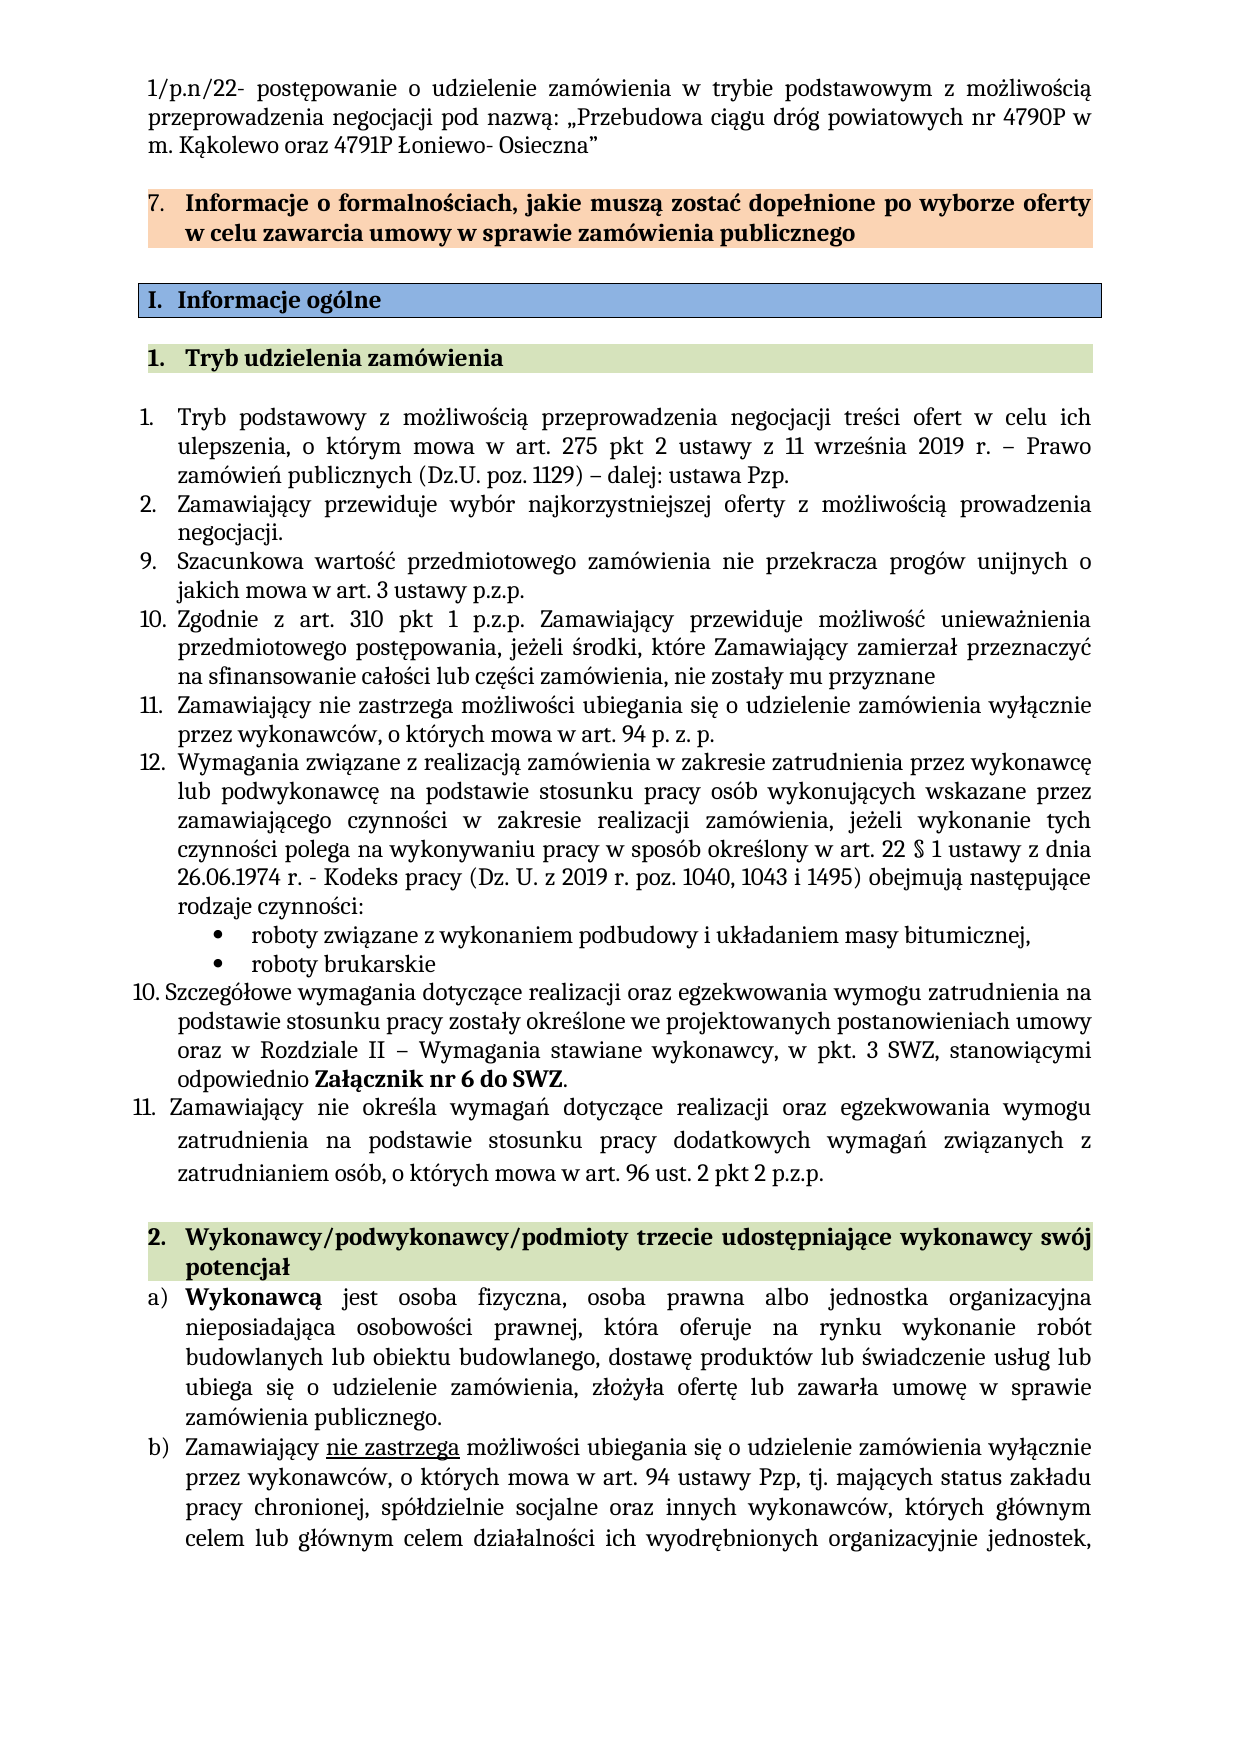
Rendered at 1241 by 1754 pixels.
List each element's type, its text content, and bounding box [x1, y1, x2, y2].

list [148, 1433, 1093, 1552]
text 11. Zamawiający nie określa wymagań dotyczące realizacji oraz egzekwowania wymogu zatrudnienia na podstawie stosunku pracy dodatkowych wymagań związanych z zatrudnianiem osób, o których mowa w art. 96 ust. 2 pkt 2 p.z.p. [133, 1093, 1093, 1188]
list roboty związane z wykonaniem podbudowy i układaniem masy bitumicznej, [213, 921, 1093, 949]
list Wymagania związane z realizacją zamówienia w zakresie zatrudnienia przez wykonawcę lub podwykonawcę na podstawie stosunku pracy osób wykonujących wskazane przez zamawiającego czynności w zakresie realizacji zamówienia, jeżeli wykonanie tych czynności polega na wykonywaniu pracy w sposób określony w art. 22 § 1 ustawy z dnia 26.06.1974 r. - Kodeks pracy (Dz. U. z 2019 r. poz. 1040, 1043 i 1495) obejmują następujące rodzaje czynności: [140, 748, 1093, 921]
list Wykonawcy/podwykonawcy/podmioty trzecie udostępniające wykonawcy swój potencjał [148, 1222, 1093, 1281]
list Tryb udzielenia zamówienia [148, 344, 1093, 373]
list Tryb podstawowy z możliwością przeprowadzenia negocjacji treści ofert w celu ich ulepszenia, o którym mowa w art. 275 pkt 2 ustawy z 11 września 2019 r. – Prawo zamówień publicznych (Dz.U. poz. 1129) – dalej: ustawa Pzp. [140, 403, 1093, 489]
list Informacje o formalnościach, jakie muszą zostać dopełnione po wyborze oferty w celu zawarcia umowy w sprawie zamówienia publicznego [148, 189, 1093, 248]
list roboty brukarskie [213, 949, 1093, 978]
list Zamawiający nie zastrzega możliwości ubiegania się o udzielenie zamówienia wyłącznie przez wykonawców, o których mowa w art. 94 p. z. p. [140, 691, 1093, 748]
list Zamawiający przewiduje wybór najkorzystniejszej oferty z możliwością prowadzenia negocjacji. [140, 489, 1093, 547]
list Wykonawcą jest osoba fizyczna, osoba prawna albo jednostka organizacyjna nieposiadająca osobowości prawnej, która oferuje na rynku wykonanie robót budowlanych lub obiektu budowlanego, dostawę produktów lub świadczenie usług lub ubiega się o udzielenie zamówienia, złożyła ofertę lub zawarła umowę w sprawie zamówienia publicznego. [148, 1283, 1093, 1432]
list Informacje ogólne [139, 284, 1101, 317]
list Zgodnie z art. 310 pkt 1 p.z.p. Zamawiający przewiduje możliwość unieważnienia przedmiotowego postępowania, jeżeli środki, które Zamawiający zamierzał przeznaczyć na sfinansowanie całości lub części zamówienia, nie zostały mu przyznane [140, 604, 1093, 691]
text 10. Szczegółowe wymagania dotyczące realizacji oraz egzekwowania wymogu zatrudnienia na podstawie stosunku pracy zostały określone we projektowanych postanowieniach umowy oraz w Rozdziale II – Wymagania stawiane wykonawcy, w pkt. 3 SWZ, stanowiącymi odpowiednio Załącznik nr 6 do SWZ. [133, 978, 1093, 1093]
list Szacunkowa wartość przedmiotowego zamówienia nie przekracza progów unijnych o jakich mowa w art. 3 ustawy p.z.p. [140, 547, 1093, 604]
